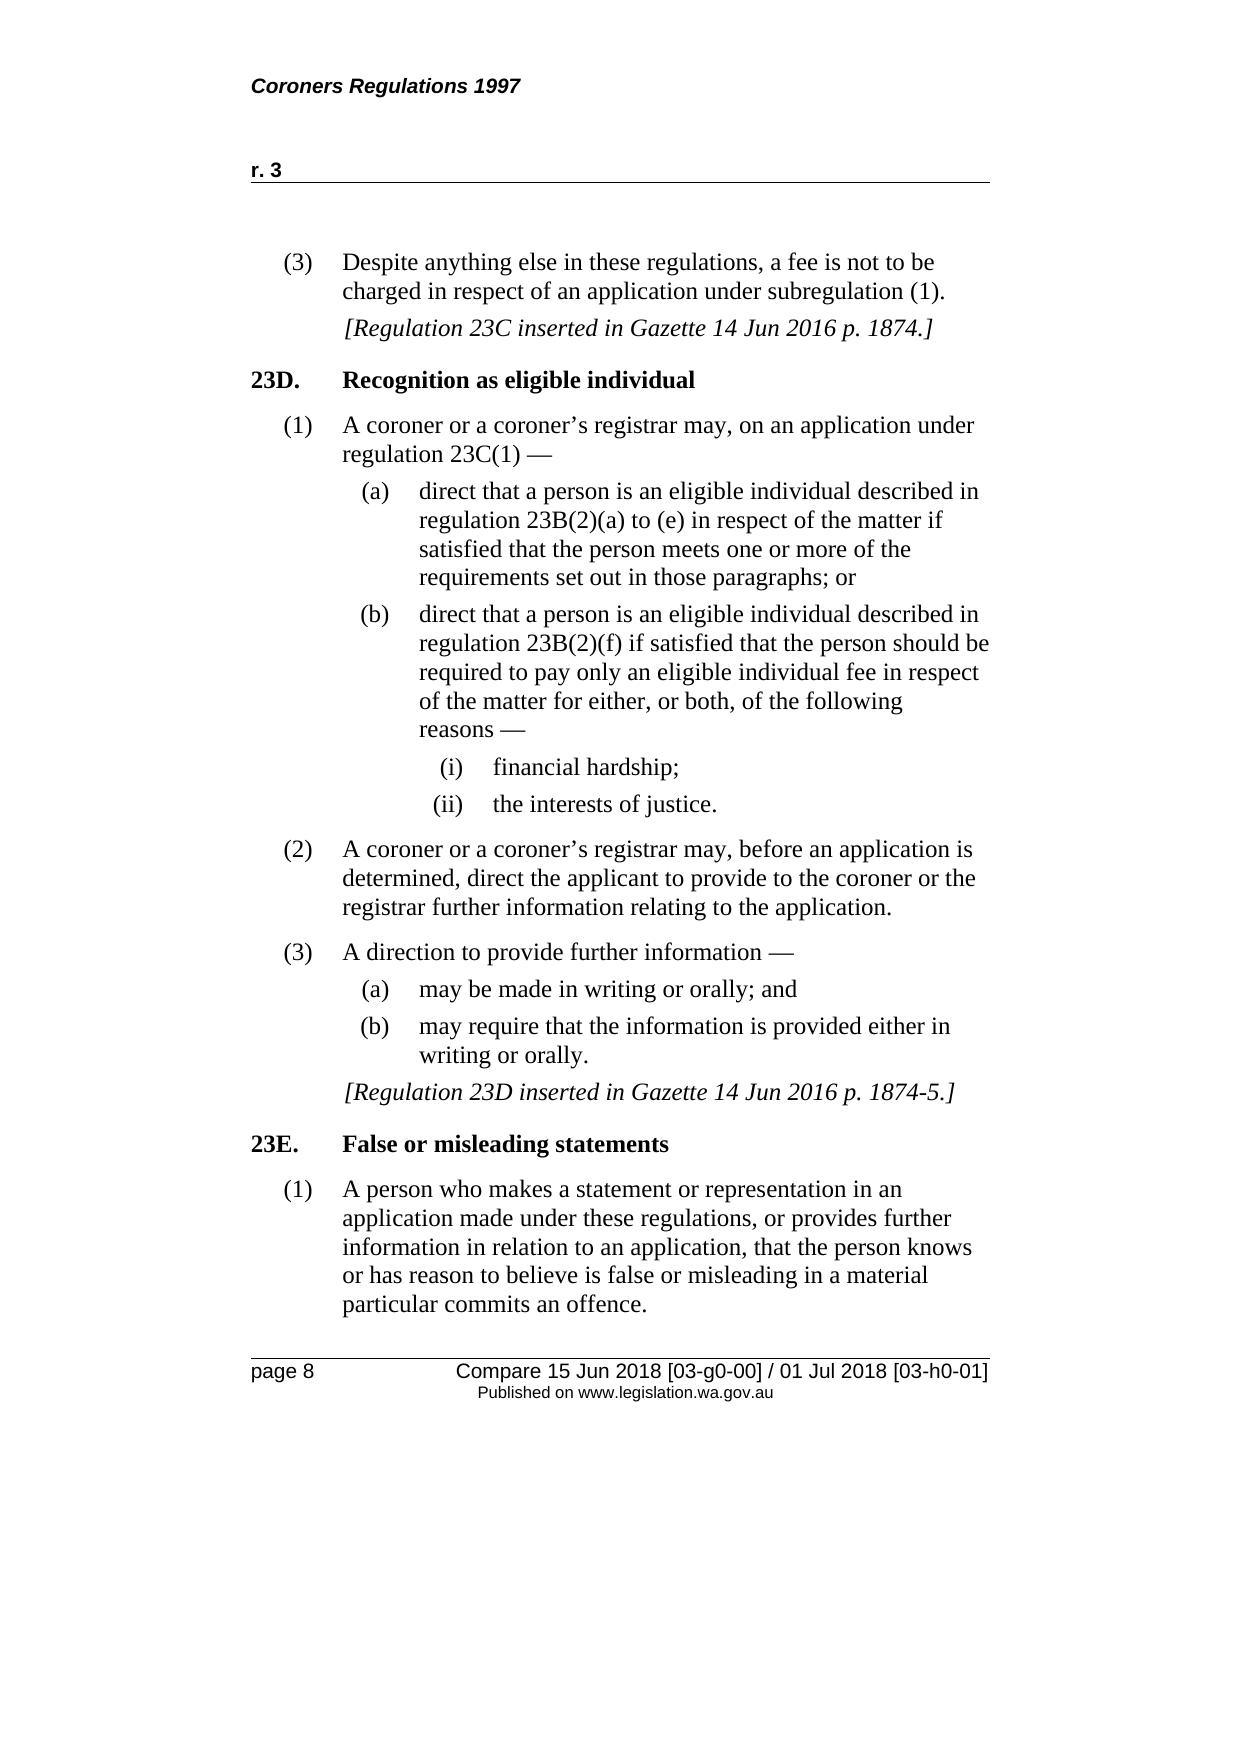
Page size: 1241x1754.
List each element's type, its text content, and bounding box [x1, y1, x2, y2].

text (b) direct that a person is an eligible individual described in regulation 23B(2)(f) if satisfied that the person should be required to pay only an eligible individual fee in respect of the matter for either, or both, of the following reasons — [251, 599, 990, 743]
text (1) A coroner or a coroner’s registrar may, on an application under regulation 23C(1) — [251, 410, 990, 468]
text (2) A coroner or a coroner’s registrar may, before an application is determined, direct the applicant to provide to the coroner or the registrar further information relating to the application. [251, 834, 990, 920]
subtitle 23D. Recognition as eligible individual [251, 365, 990, 394]
text [Regulation 23C inserted in Gazette 14 Jun 2016 p. 1874.] [251, 313, 990, 342]
text (a) direct that a person is an eligible individual described in regulation 23B(2)(a) to (e) in respect of the matter if satisfied that the person meets one or more of the requirements set out in those paragraphs; or [251, 476, 990, 591]
text (b) may require that the information is provided either in writing or orally. [251, 1011, 990, 1069]
text (a) may be made in writing or orally; and [251, 974, 990, 1003]
subtitle 23E. False or misleading statements [251, 1129, 990, 1157]
text (i) financial hardship; [251, 752, 990, 780]
text (1) A person who makes a statement or representation in an application made under these regulations, or provides further information in relation to an application, that the person knows or has reason to believe is false or misleading in a material particular commits an offence. [251, 1174, 990, 1318]
text (3) Despite anything else in these regulations, a fee is not to be charged in respect of an application under subregulation (1). [251, 247, 990, 305]
text [Regulation 23D inserted in Gazette 14 Jun 2016 p. 1874-5.] [251, 1077, 990, 1106]
text (3) A direction to provide further information — [251, 937, 990, 966]
text (ii) the interests of justice. [251, 789, 990, 817]
